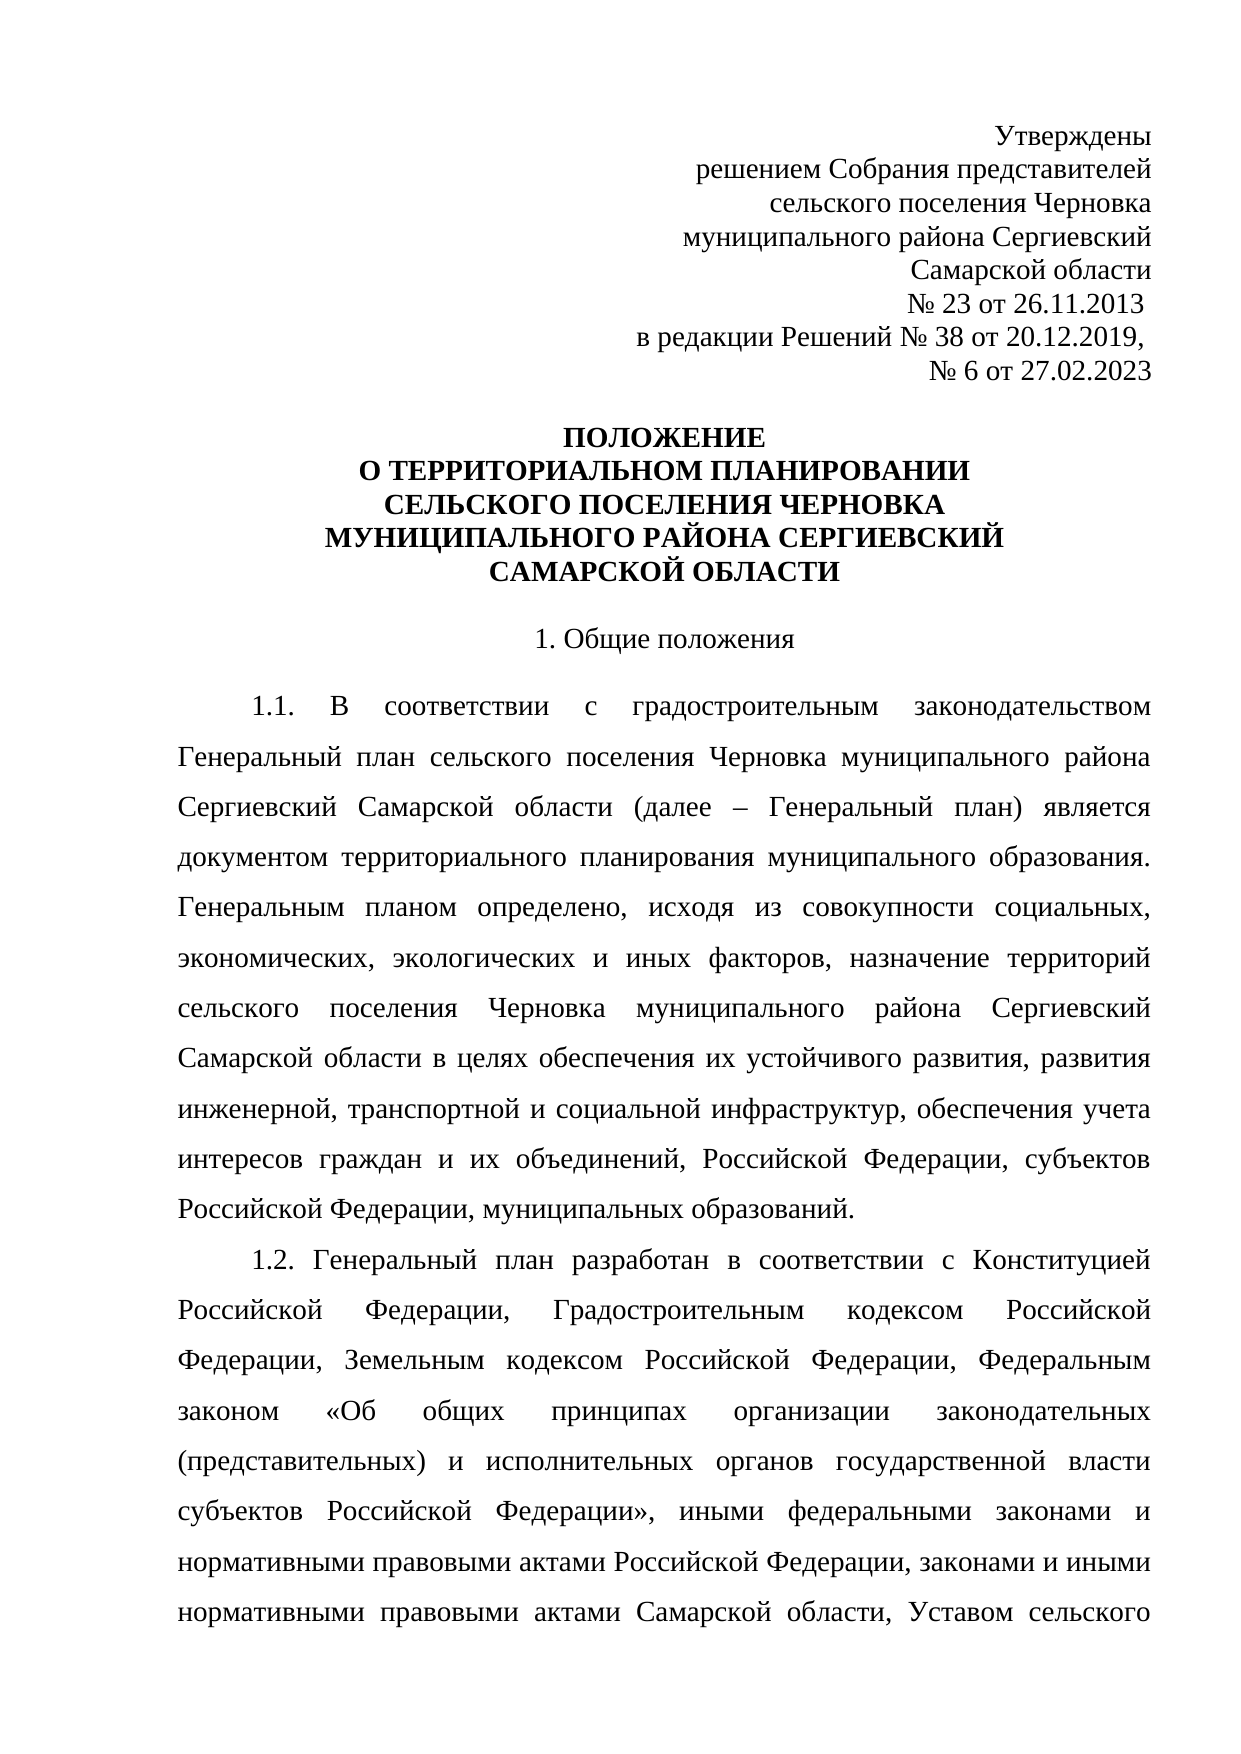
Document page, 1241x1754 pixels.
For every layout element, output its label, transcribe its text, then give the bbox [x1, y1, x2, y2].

title САМАРСКОЙ ОБЛАСТИ [177, 554, 1152, 588]
text 1. Общие положения [177, 621, 1152, 655]
title СЕЛЬСКОГО ПОСЕЛЕНИЯ ЧЕРНОВКА [177, 487, 1152, 521]
title Утверждены решением Собрания представителей сельского поселения Черновка муниципального района Сергиевский Самарской области № 23 от 26.11.2013 в редакции Решений № 38 от 20.12.2019, № 6 от 27.02.2023 [177, 118, 1152, 386]
title О ТЕРРИТОРИАЛЬНОМ ПЛАНИРОВАНИИ [177, 453, 1152, 487]
title МУНИЦИПАЛЬНОГО РАЙОНА СЕРГИЕВСКИЙ [177, 521, 1152, 554]
title ПОЛОЖЕНИЕ [177, 420, 1152, 453]
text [177, 1242, 1152, 1627]
text 1.1. В соответствии с градостроительным законодательством Генеральный план сельского поселения Черновка муниципального района Сергиевский Самарской области (далее – Генеральный план) является документом территориального планирования муниципального образования. Генеральным планом определено, исходя из совокупности социальных, экономических, экологических и иных факторов, назначение территорий сельского поселения Черновка муниципального района Сергиевский Самарской области в целях обеспечения их устойчивого развития, развития инженерной, транспортной и социальной инфраструктур, обеспечения учета интересов граждан и их объединений, Российской Федерации, субъектов Российской Федерации, муниципальных образований. [177, 688, 1152, 1225]
